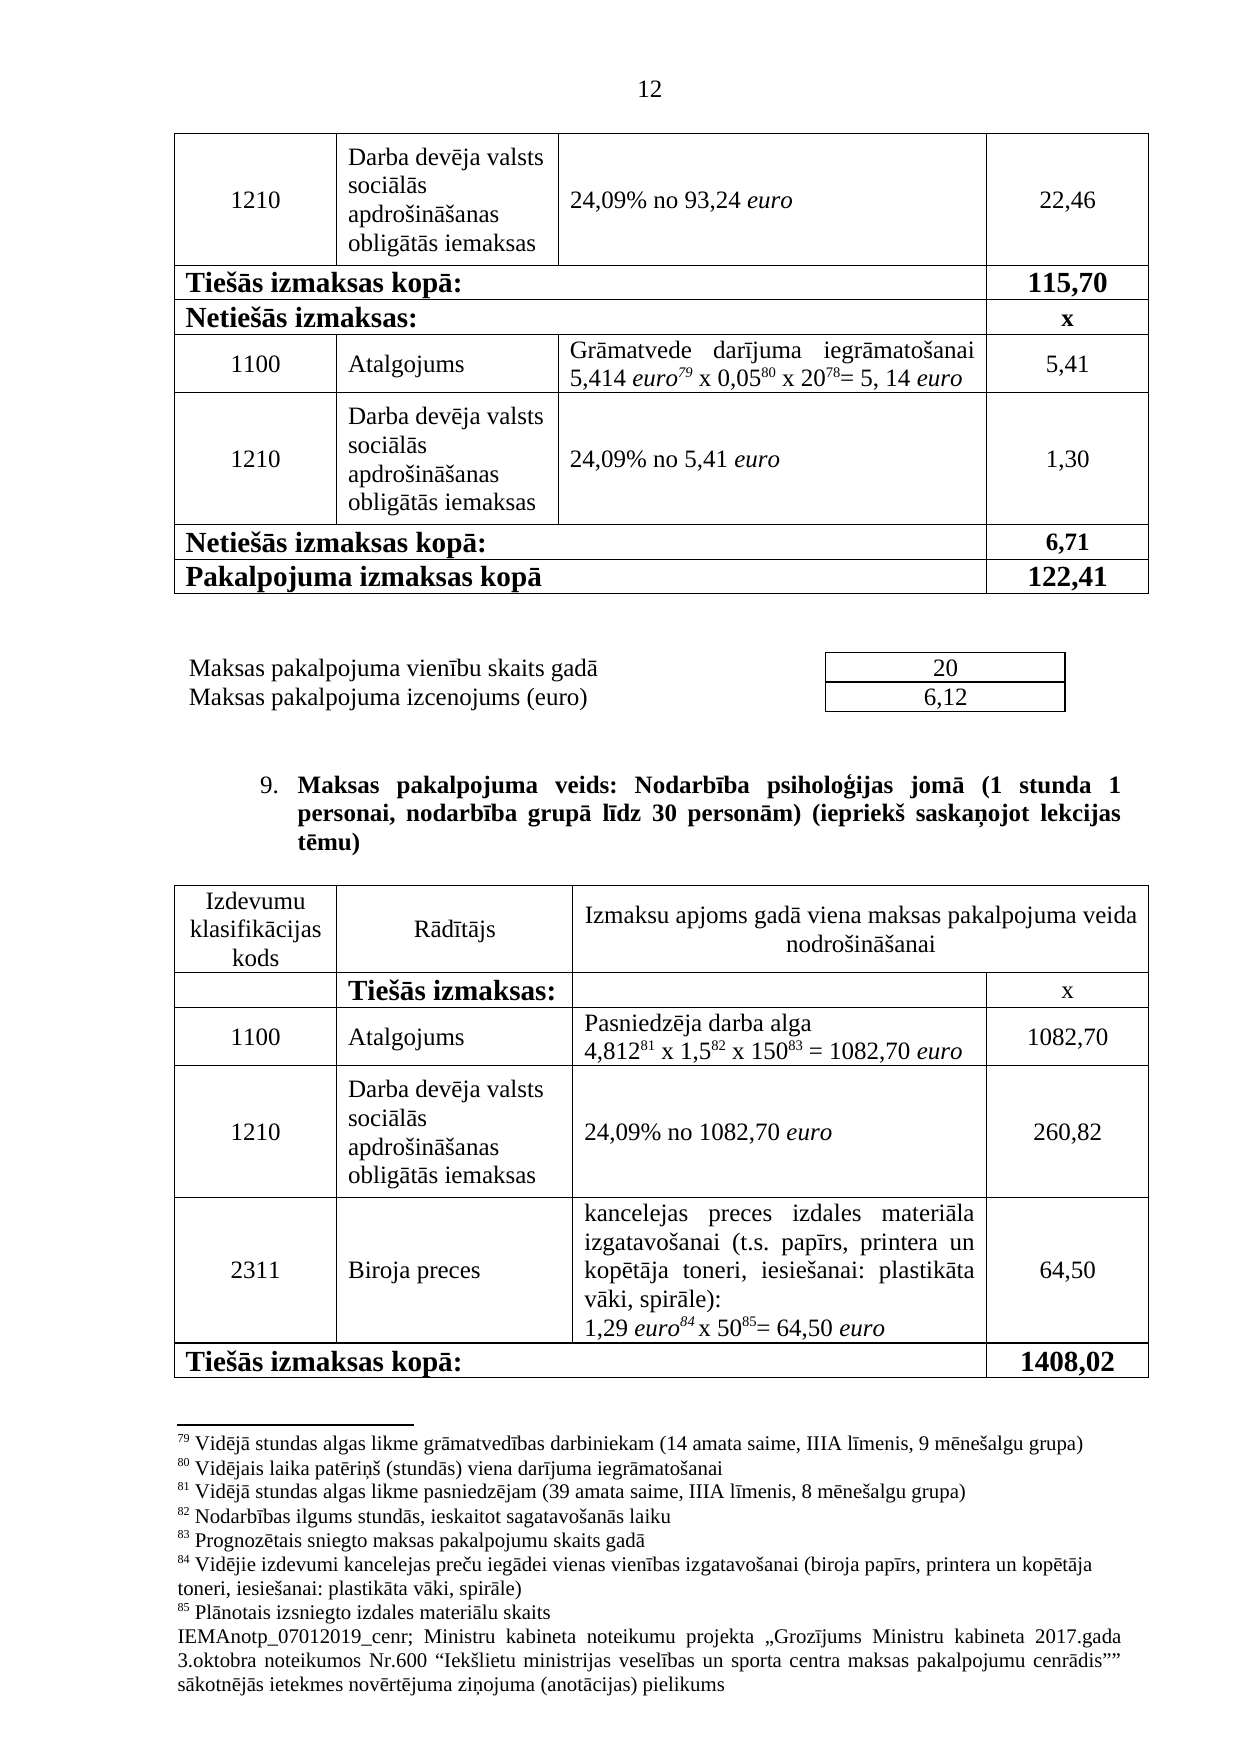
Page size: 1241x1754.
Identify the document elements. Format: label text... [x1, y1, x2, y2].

table_header Izmaksu apjoms gadā viena maksas pakalpojuma veida nodrošināšanai [573, 886, 1148, 972]
table_cell 6,71 [987, 525, 1148, 558]
table_cell 6,12 [826, 683, 1064, 711]
table_cell x [987, 973, 1148, 1007]
table_cell 1210 [175, 134, 336, 264]
table_cell 5,41 [987, 335, 1148, 392]
table_cell x [987, 300, 1148, 334]
table_header 1408,02 [987, 1344, 1148, 1377]
table_cell kancelejas preces izdales materiāla izgatavošanai (t.s. papīrs, printera un kopētāja toneri, iesiešanai: plastikāta vāki, spirāle): 1,29 euro x 50= 64,50 euro [573, 1198, 986, 1342]
table_cell Atalgojums [337, 1008, 572, 1065]
table_cell Pasniedzēja darba alga 4,812 x 1,5 x 150 = 1082,70 euro [573, 1008, 986, 1065]
table_cell [573, 973, 986, 1007]
table_cell Netiešās izmaksas kopā: [175, 525, 986, 558]
table_header Tiešās izmaksas kopā: [175, 1344, 986, 1377]
table_cell Darba devēja valsts sociālās apdrošināšanas obligātās iemaksas [337, 1066, 572, 1197]
table_cell 1100 [175, 1008, 336, 1065]
table_cell 1100 [175, 335, 336, 392]
table_cell Maksas pakalpojuma izcenojums (euro) [177, 681, 825, 711]
table_cell Darba devēja valsts sociālās apdrošināšanas obligātās iemaksas [337, 134, 558, 264]
table_cell 260,82 [987, 1066, 1148, 1197]
table_header Izdevumu klasifikācijas kods [175, 886, 336, 972]
table_header Tiešās izmaksas kopā: [175, 266, 986, 299]
table_cell 24,09% no 5,41 euro [559, 393, 986, 524]
table_cell Netiešās izmaksas: [175, 300, 986, 334]
table_cell 24,09% no 1082,70 euro [573, 1066, 986, 1197]
table_header Maksas pakalpojuma vienību skaits gadā [177, 652, 825, 681]
table_cell Grāmatvede darījuma iegrāmatošanai 5,414 euro x 0,05 x 2078= 5, 14 euro [559, 335, 986, 392]
table_cell Biroja preces [337, 1198, 572, 1342]
table_cell 1210 [175, 393, 336, 524]
table_cell [175, 973, 336, 1007]
list Maksas pakalpojuma veids: Nodarbība psiholoģijas jomā (1 stunda 1 personai, nodarbība grupā līdz 30 personām) (iepriekš saskaņojot lekcijas tēmu) [260, 770, 1122, 856]
table_cell 122,41 [987, 560, 1148, 593]
table_header Rādītājs [337, 886, 572, 972]
table_header 115,70 [987, 266, 1148, 299]
table_cell Darba devēja valsts sociālās apdrošināšanas obligātās iemaksas [337, 393, 558, 524]
table_cell Atalgojums [337, 335, 558, 392]
table_cell 2311 [175, 1198, 336, 1342]
table_cell 24,09% no 93,24 euro [559, 134, 986, 264]
table_cell 1210 [175, 1066, 336, 1197]
table_cell Tiešās izmaksas: [337, 973, 572, 1007]
table_cell 1,30 [987, 393, 1148, 524]
table_cell 1082,70 [987, 1008, 1148, 1065]
table_header 20 [826, 653, 1064, 681]
table_cell 22,46 [987, 134, 1148, 264]
table_cell Pakalpojuma izmaksas kopā [175, 560, 986, 593]
table_cell 64,50 [987, 1198, 1148, 1342]
